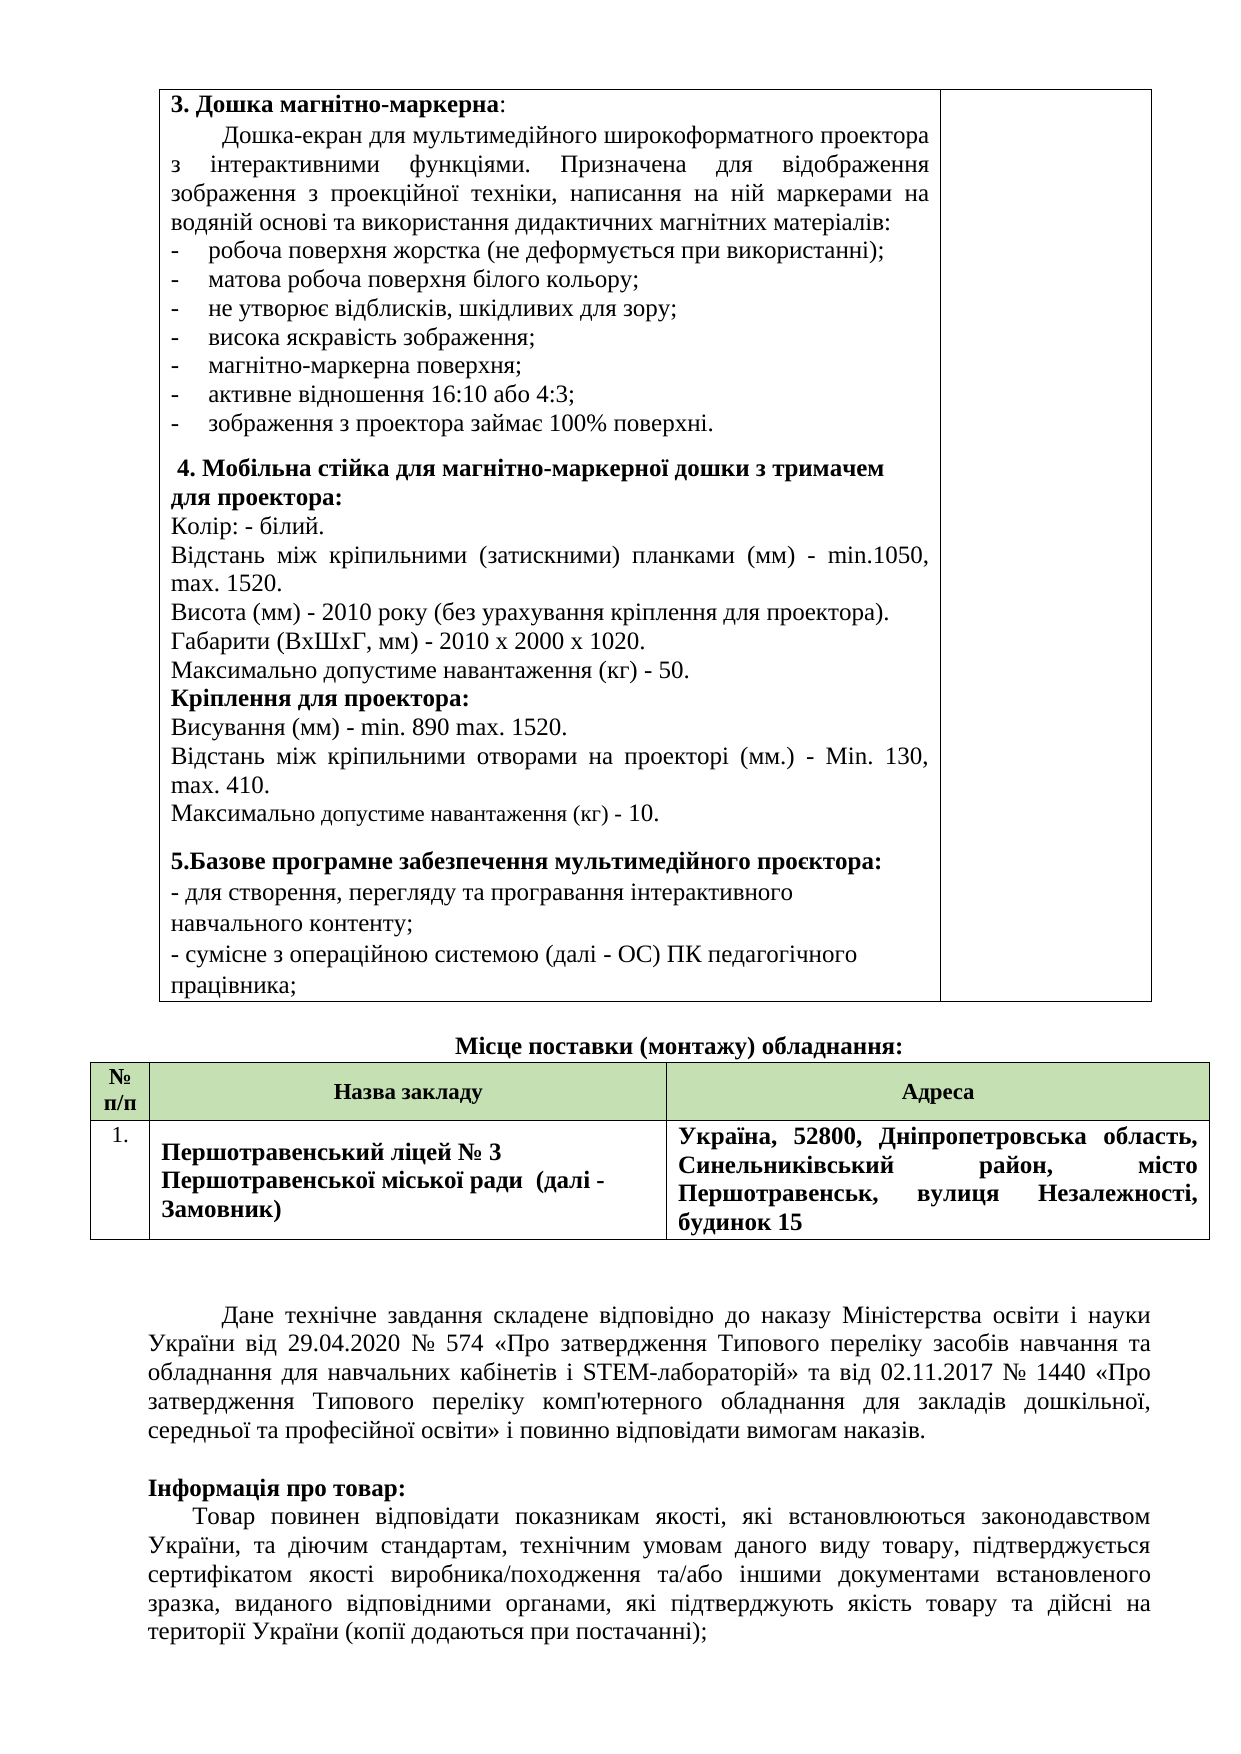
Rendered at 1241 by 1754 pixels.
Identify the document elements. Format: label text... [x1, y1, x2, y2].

table_cell 2 [941, 90, 1151, 1001]
table_cell Першотравенський ліцей № 3 Першотравенської міської ради (далі - Замовник) [150, 1121, 666, 1238]
text Товар повинен відповідати показникам якості, які встановлюються законодавством України, та діючим стандартам, технічним умовам даного виду товару, підтверджується сертифікатом якості виробника/походження та/або іншими документами встановленого зразка, виданого відповідними органами, які підтверджують якість товару та дійсні на території України (копії додаються при постачанні); [148, 1501, 1152, 1645]
table_cell 1. [91, 1121, 149, 1238]
text Місце поставки (монтажу) обладнання: [148, 1031, 1152, 1060]
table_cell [160, 90, 940, 1001]
table_header Адреса [667, 1063, 1209, 1120]
table_header Назва закладу [150, 1063, 666, 1120]
text Інформація про товар: [148, 1473, 1152, 1501]
table_cell Україна, 52800, Дніпропетровська область, Синельниківський район, місто Першотравенськ, вулиця Незалежності, будинок 15 [667, 1121, 1209, 1238]
table_header № п/п [91, 1063, 149, 1120]
text Дане технічне завдання складене відповідно до наказу Міністерства освіти і науки України від 29.04.2020 № 574 «Про затвердження Типового переліку засобів навчання та обладнання для навчальних кабінетів і STEM-лабораторій» та від 02.11.2017 № 1440 «Про затвердження Типового переліку комп'ютерного обладнання для закладів дошкільної, середньої та професійної освіти» і повинно відповідати вимогам наказів. [148, 1300, 1152, 1443]
